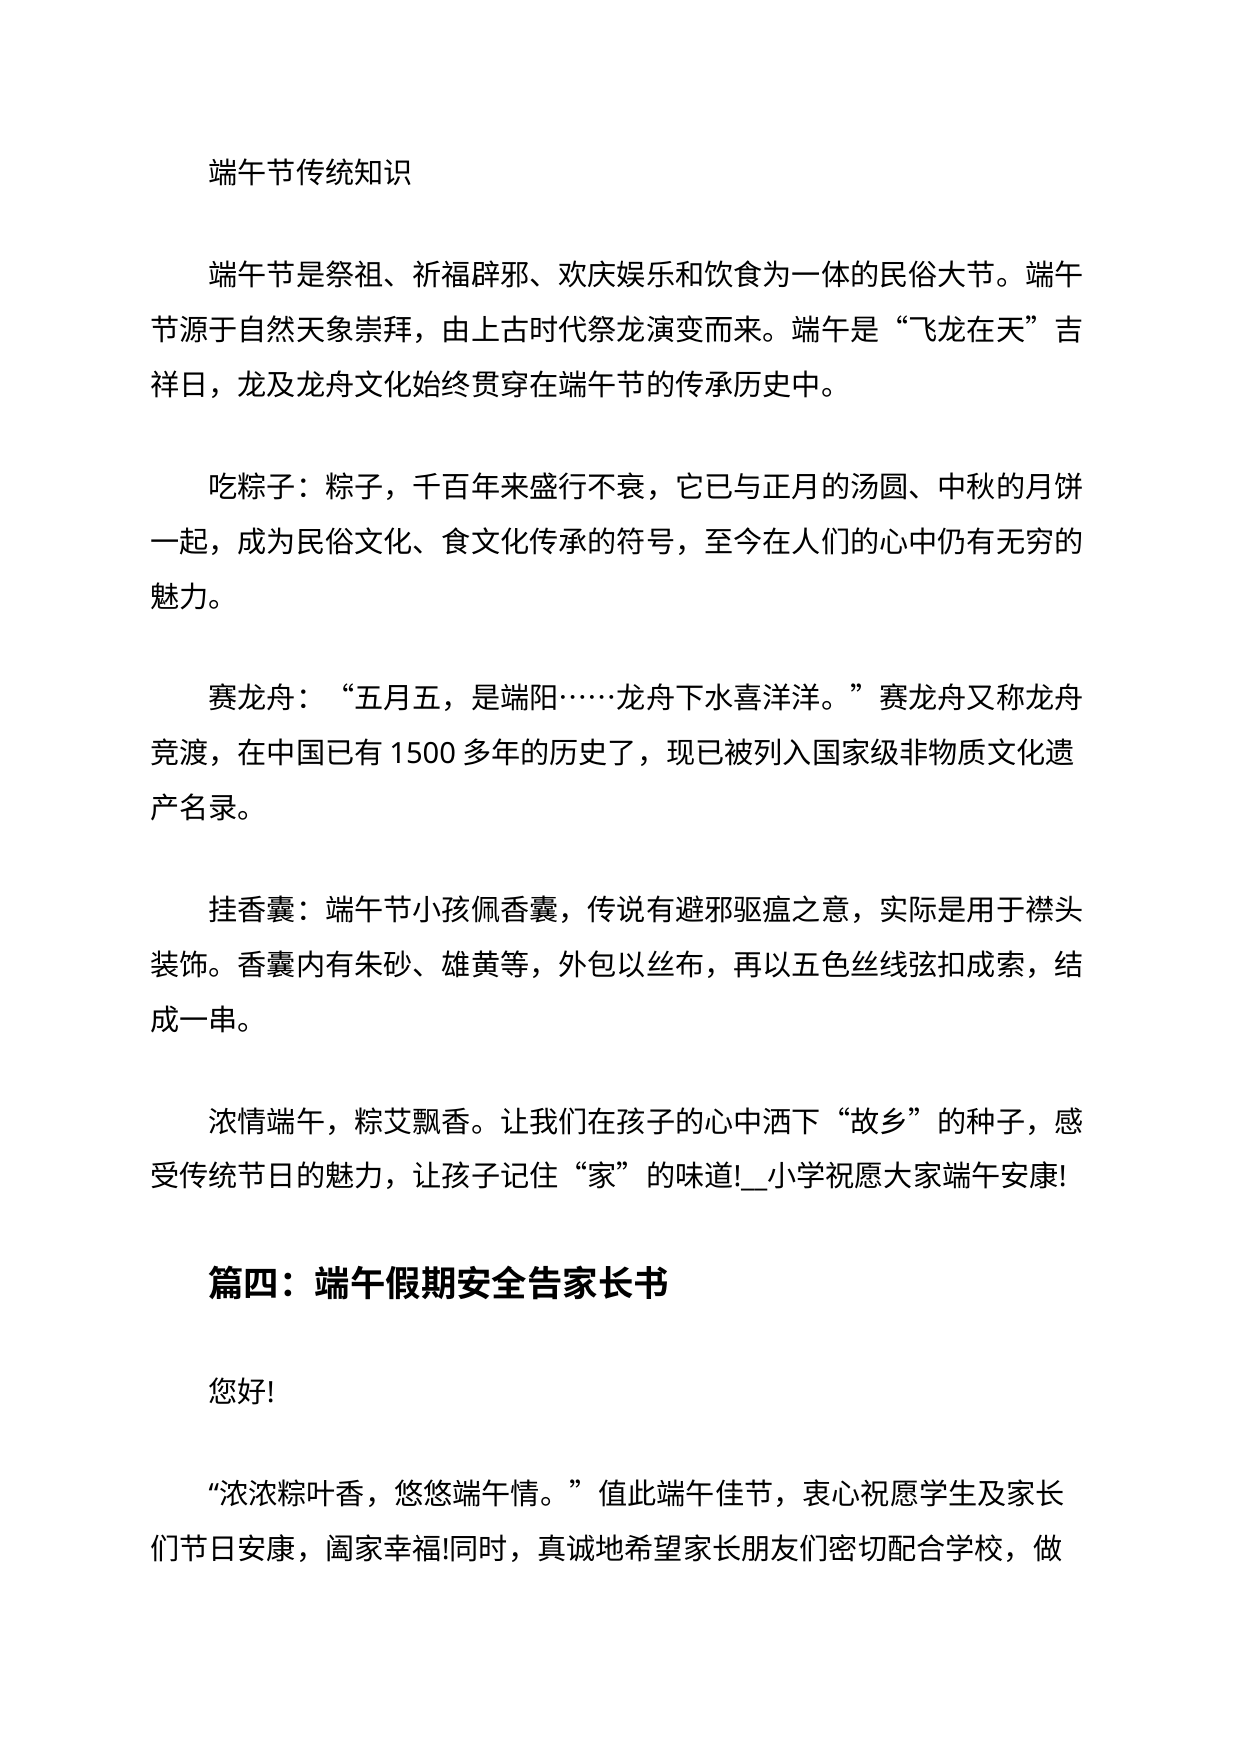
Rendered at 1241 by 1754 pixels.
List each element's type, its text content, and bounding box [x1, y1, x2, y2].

text 挂香囊：端午节小孩佩香囊，传说有避邪驱瘟之意，实际是用于襟头装饰。香囊内有朱砂、雄黄等，外包以丝布，再以五色丝线弦扣成索，结成一串。 [150, 887, 1090, 1039]
text 您好! [150, 1368, 1090, 1411]
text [150, 1470, 1090, 1568]
text 吃粽子：粽子，千百年来盛行不衰，它已与正月的汤圆、中秋的月饼一起，成为民俗文化、食文化传承的符号，至今在人们的心中仍有无穷的魅力。 [150, 463, 1090, 615]
text 篇四：端午假期安全告家长书 [150, 1255, 1090, 1306]
text 端午节是祭祖、祈福辟邪、欢庆娱乐和饮食为一体的民俗大节。端午节源于自然天象崇拜，由上古时代祭龙演变而来。端午是“飞龙在天”吉祥日，龙及龙舟文化始终贯穿在端午节的传承历史中。 [150, 252, 1090, 404]
text 赛龙舟：“五月五，是端阳……龙舟下水喜洋洋。”赛龙舟又称龙舟竞渡，在中国已有1500多年的历史了，现已被列入国家级非物质文化遗产名录。 [150, 675, 1090, 827]
text 浓情端午，粽艾飘香。让我们在孩子的心中洒下“故乡”的种子，感受传统节日的魅力，让孩子记住“家”的味道!__小学祝愿大家端午安康! [150, 1098, 1090, 1195]
text 端午节传统知识 [150, 150, 1090, 192]
